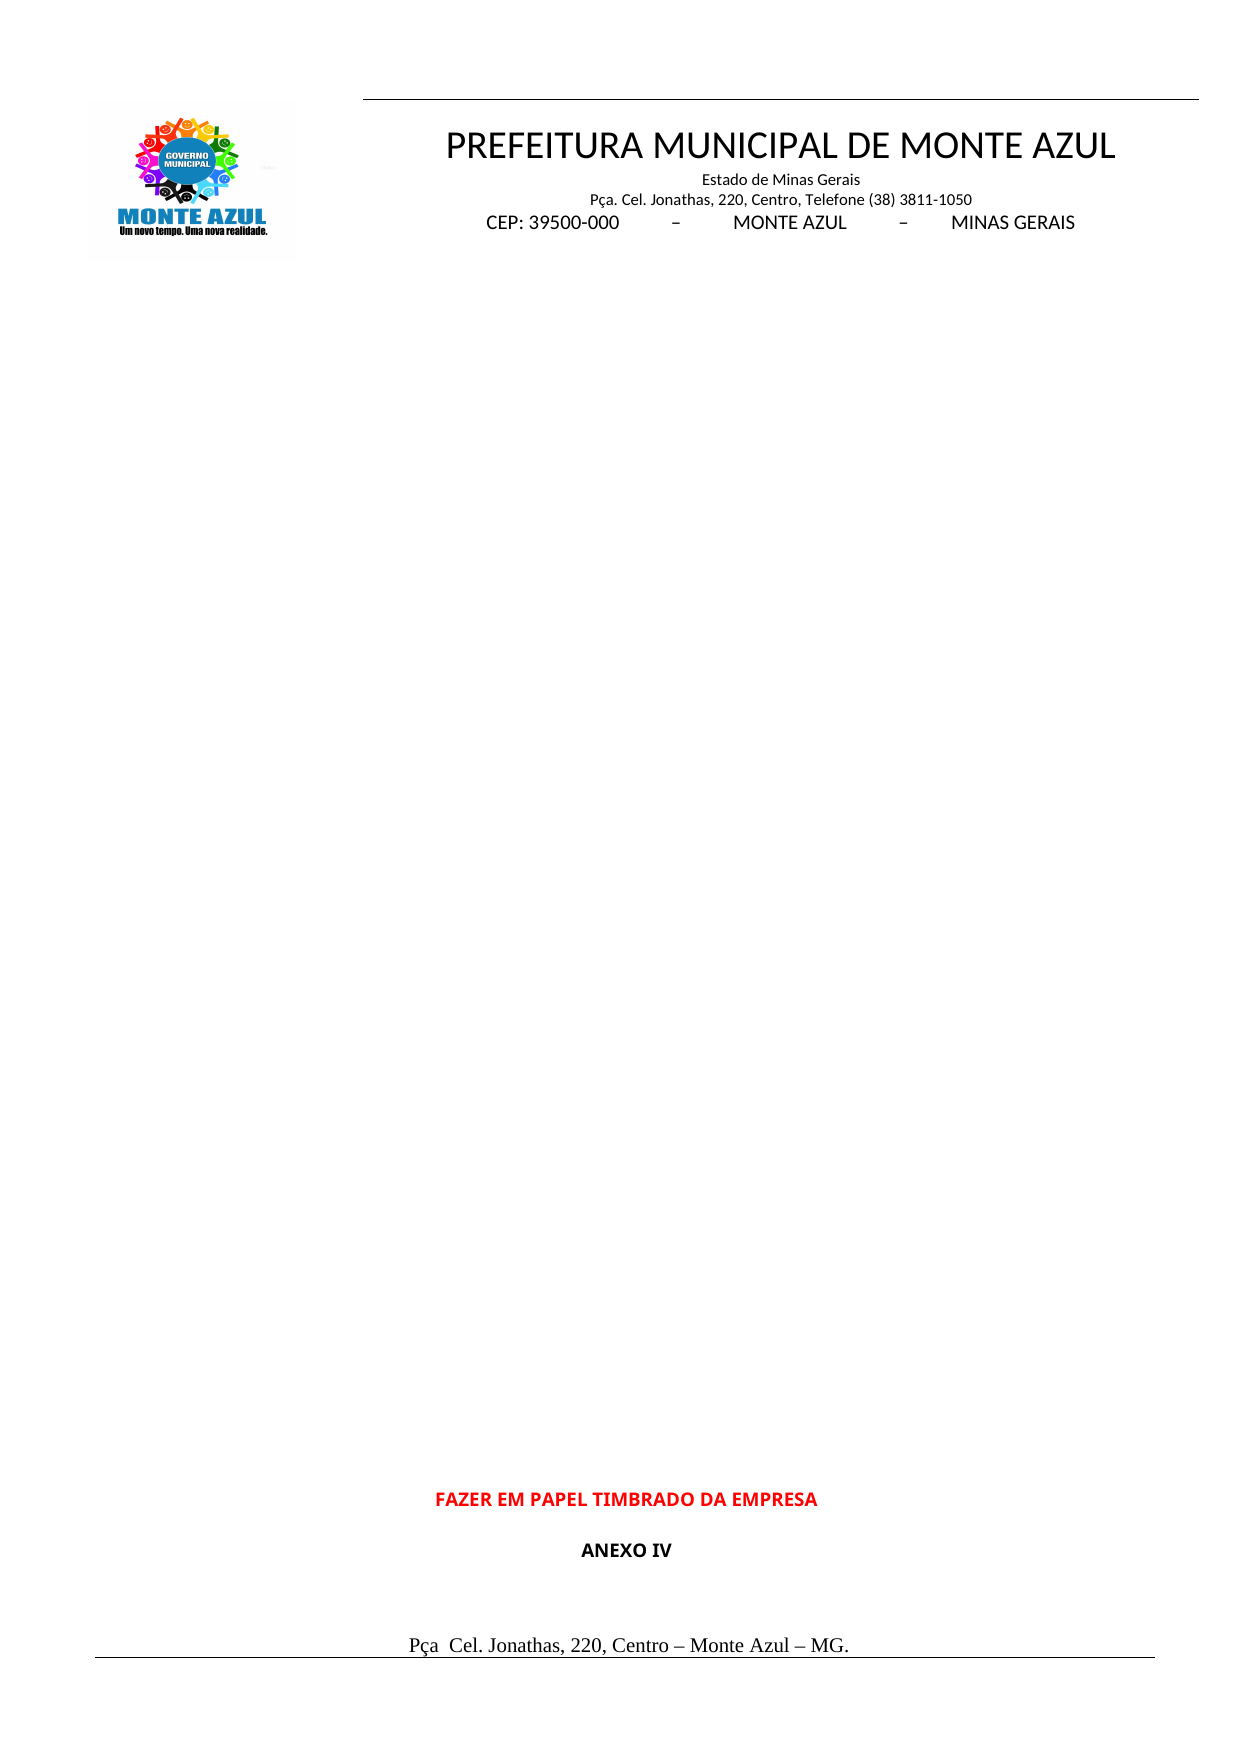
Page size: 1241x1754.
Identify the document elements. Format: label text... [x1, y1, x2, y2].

text FAZER EM PAPEL TIMBRADO DA EMPRESA [92, 1486, 1161, 1512]
text ANEXO IV [92, 1537, 1161, 1563]
picture [88, 100, 297, 262]
